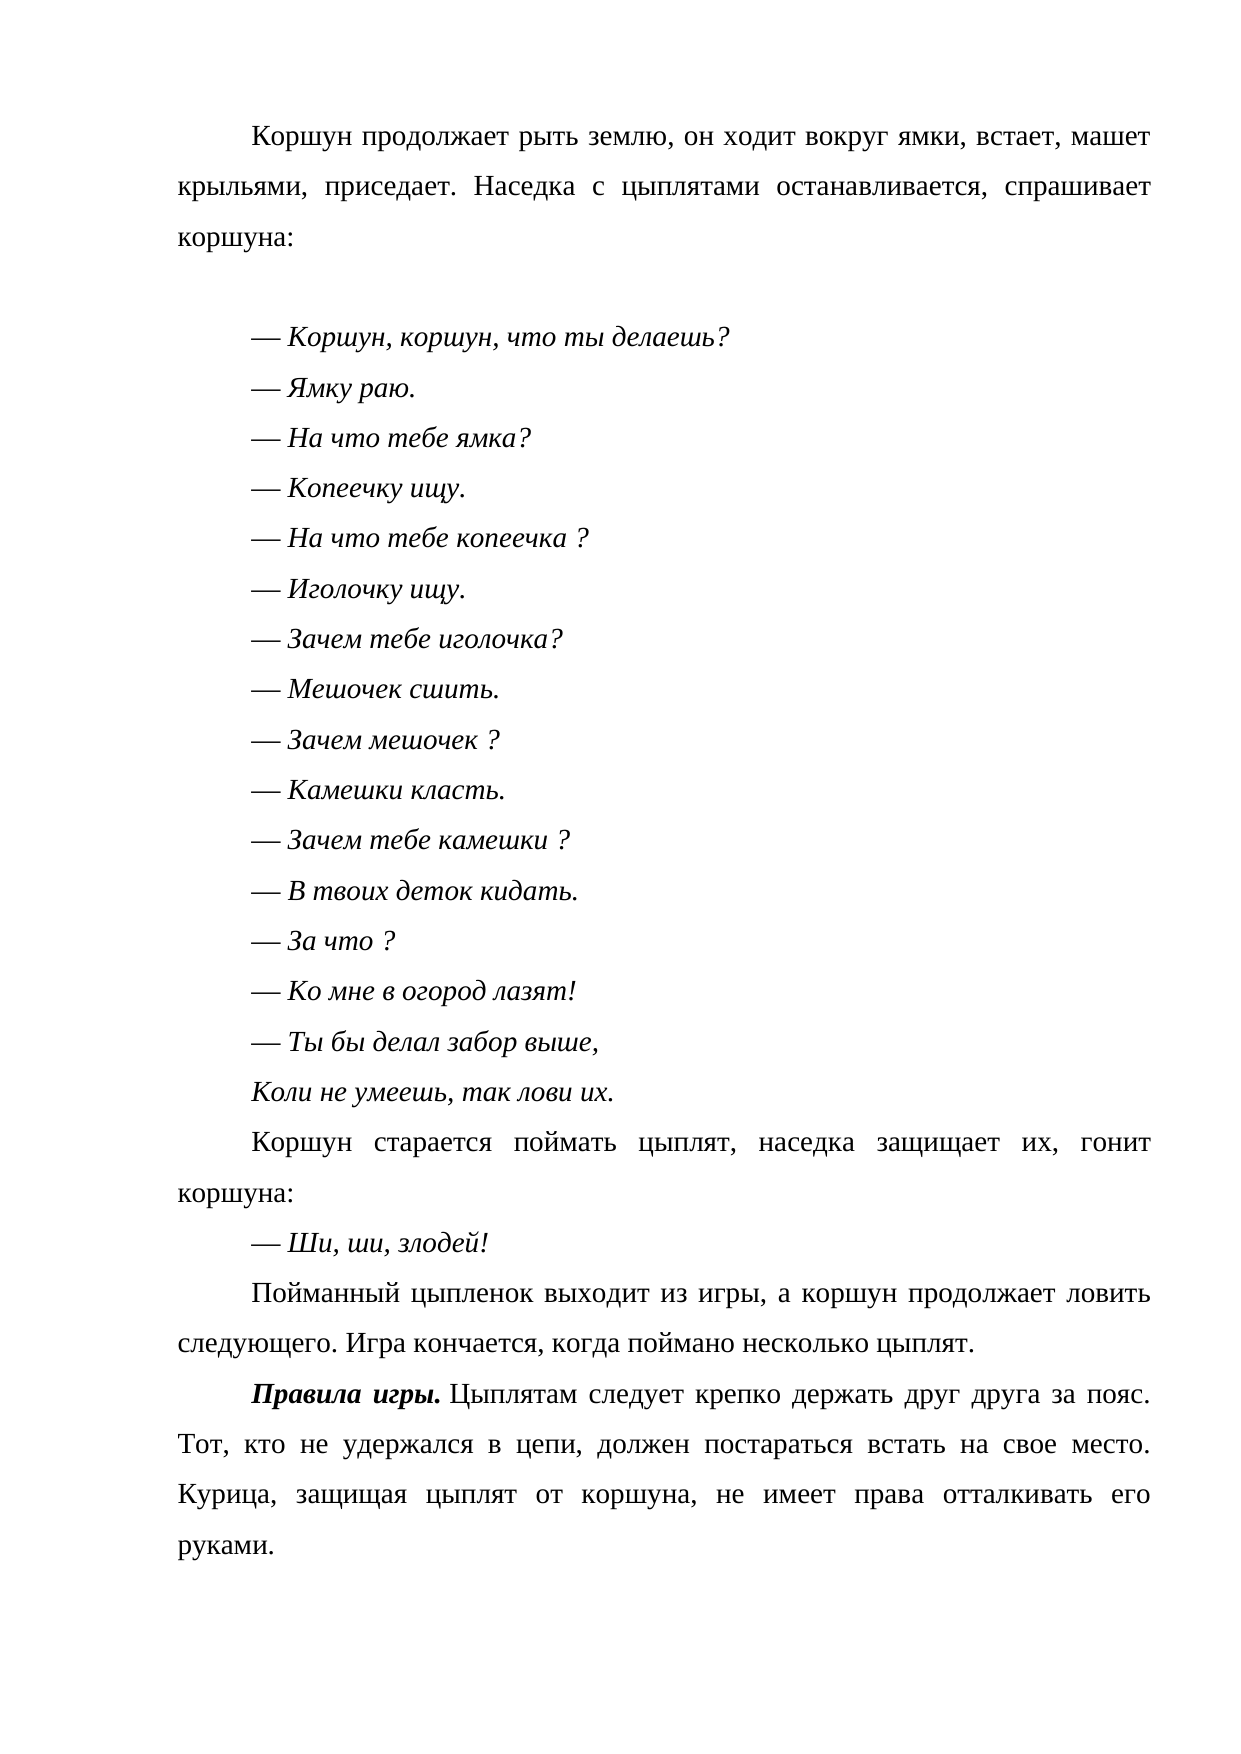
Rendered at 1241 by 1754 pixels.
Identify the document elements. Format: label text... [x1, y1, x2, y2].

text — Мешочек сшить. [177, 672, 1152, 705]
text — Ты бы делал забор выше, [177, 1024, 1152, 1057]
text — Иголочку ищу. [177, 571, 1152, 604]
text — Зачем мешочек ? [177, 722, 1152, 755]
text Коршун старается поймать цыплят, наседка защищает их, гонит коршуна: [177, 1124, 1152, 1208]
text — В твоих деток кидать. [177, 873, 1152, 906]
text — Ко мне в огород лазят! [177, 973, 1152, 1007]
text — Коршун, коршун, что ты делаешь? [177, 319, 1152, 353]
text Пойманный цыпленок выходит из игры, а коршун продолжает ловить следующего. Игра кончается, когда поймано несколько цыплят. [177, 1275, 1152, 1359]
text Коли не умеешь, так лови их. [177, 1074, 1152, 1108]
text — На что тебе ямка? [177, 420, 1152, 453]
text — За что ? [177, 923, 1152, 957]
text — Зачем тебе иголочка? [177, 621, 1152, 655]
text Коршун продолжает рыть землю, он ходит вокруг ямки, встает, машет крыльями, приседает. Наседка с цыплятами останавливается, спрашивает коршуна: [177, 118, 1152, 252]
text — Копеечку ищу. [177, 470, 1152, 504]
text — Ямку раю. [177, 370, 1152, 403]
text — Зачем тебе камешки ? [177, 822, 1152, 856]
text — Камешки класть. [177, 772, 1152, 806]
text — На что тебе копеечка ? [177, 521, 1152, 554]
text — Ши, ши, злодей! [177, 1225, 1152, 1258]
text Правила игры. Цыплятам следует крепко держать друг друга за пояс. Тот, кто не удержался в цепи, должен постараться встать на свое место. Курица, защищая цыплят от коршуна, не имеет права отталкивать его руками. [177, 1376, 1152, 1560]
